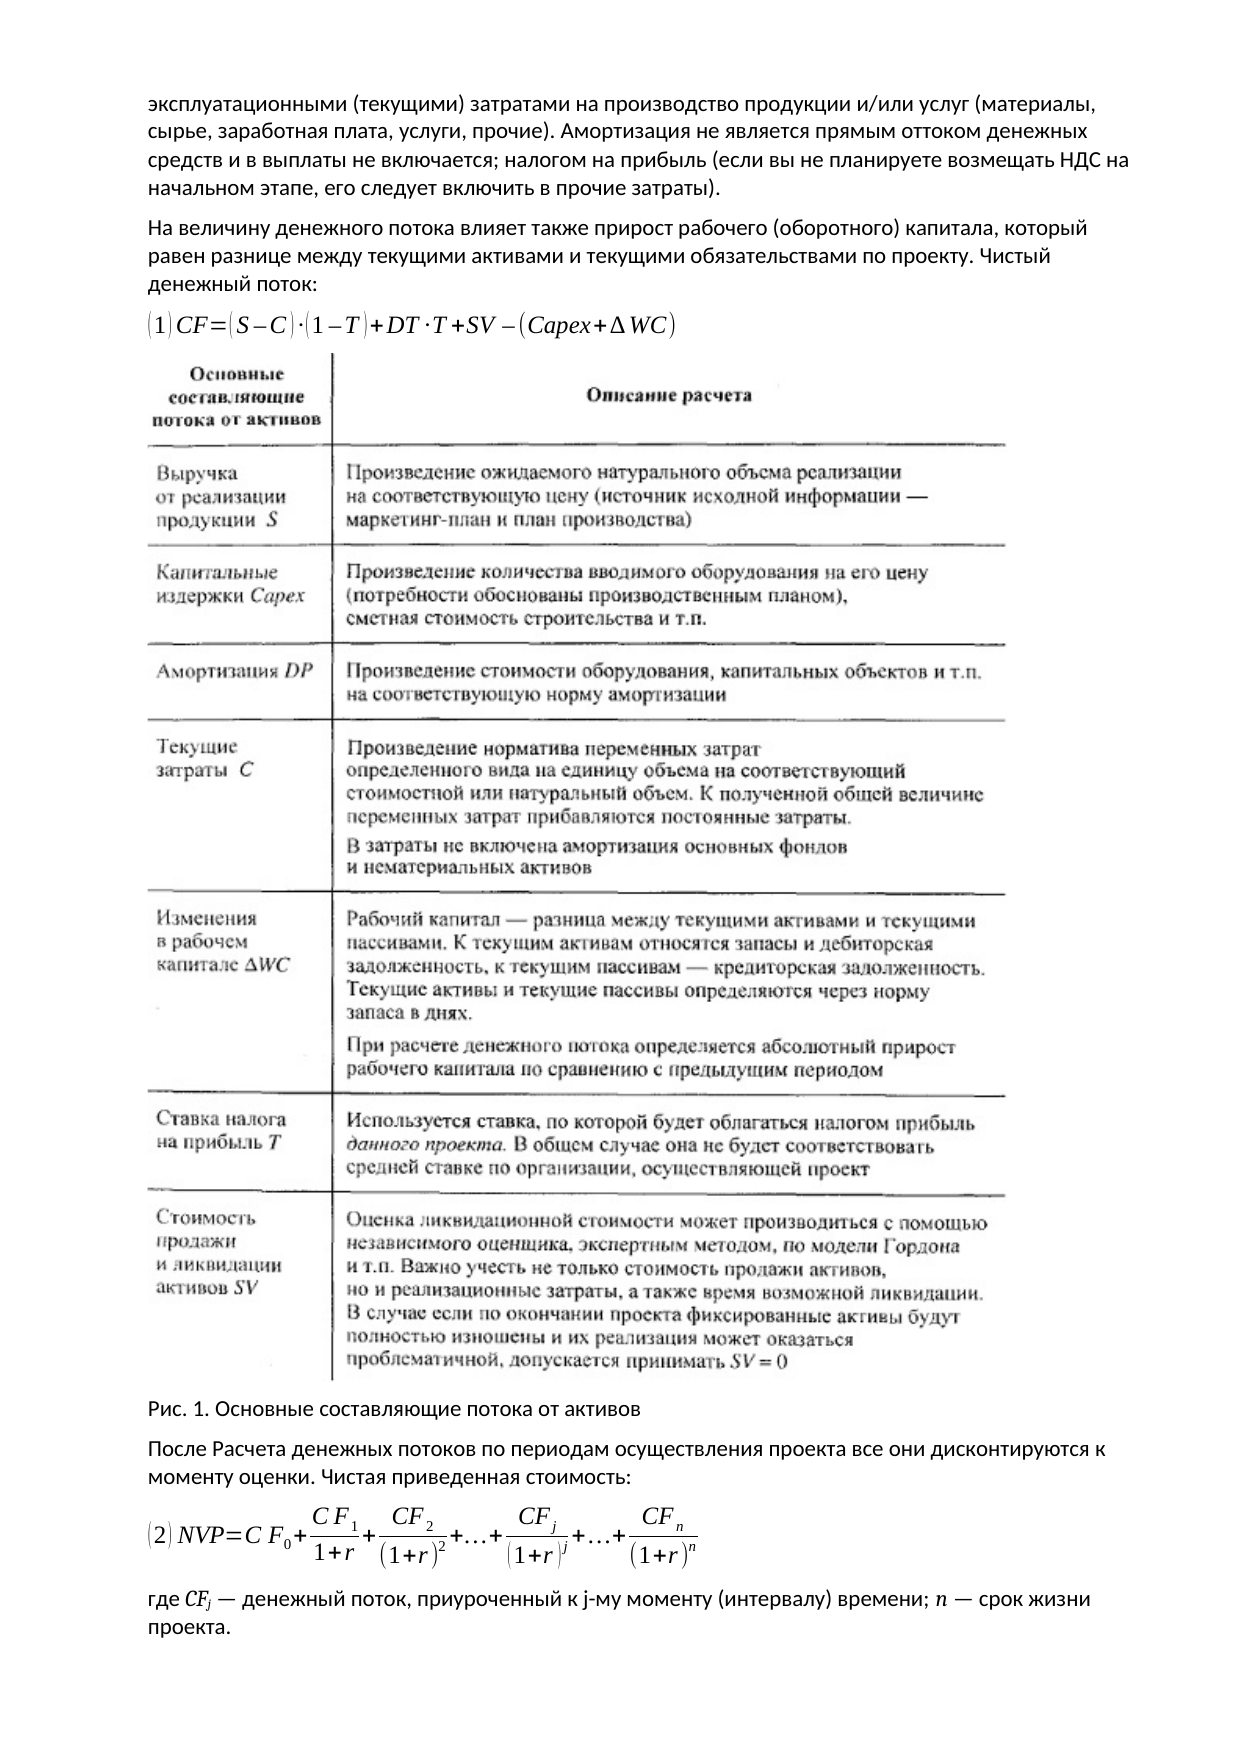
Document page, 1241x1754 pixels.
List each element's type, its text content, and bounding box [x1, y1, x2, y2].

picture [147, 353, 1008, 1382]
text Рис. 1. Основные составляющие потока от активов [148, 1394, 1152, 1422]
text После Расчета денежных потоков по периодам осуществления проекта все они дисконтируются к моменту оценки. Чистая приведенная стоимость: [148, 1434, 1152, 1490]
text На величину денежного потока влияет также прирост рабочего (оборотного) капитала, который равен разнице между текущими активами и текущими обязательствами по проекту. Чистый денежный поток: [148, 213, 1152, 297]
text где CFj — денежный поток, приуроченный к j-му моменту (интервалу) времени; n — срок жизни проекта. [148, 1584, 1152, 1640]
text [148, 89, 1152, 201]
